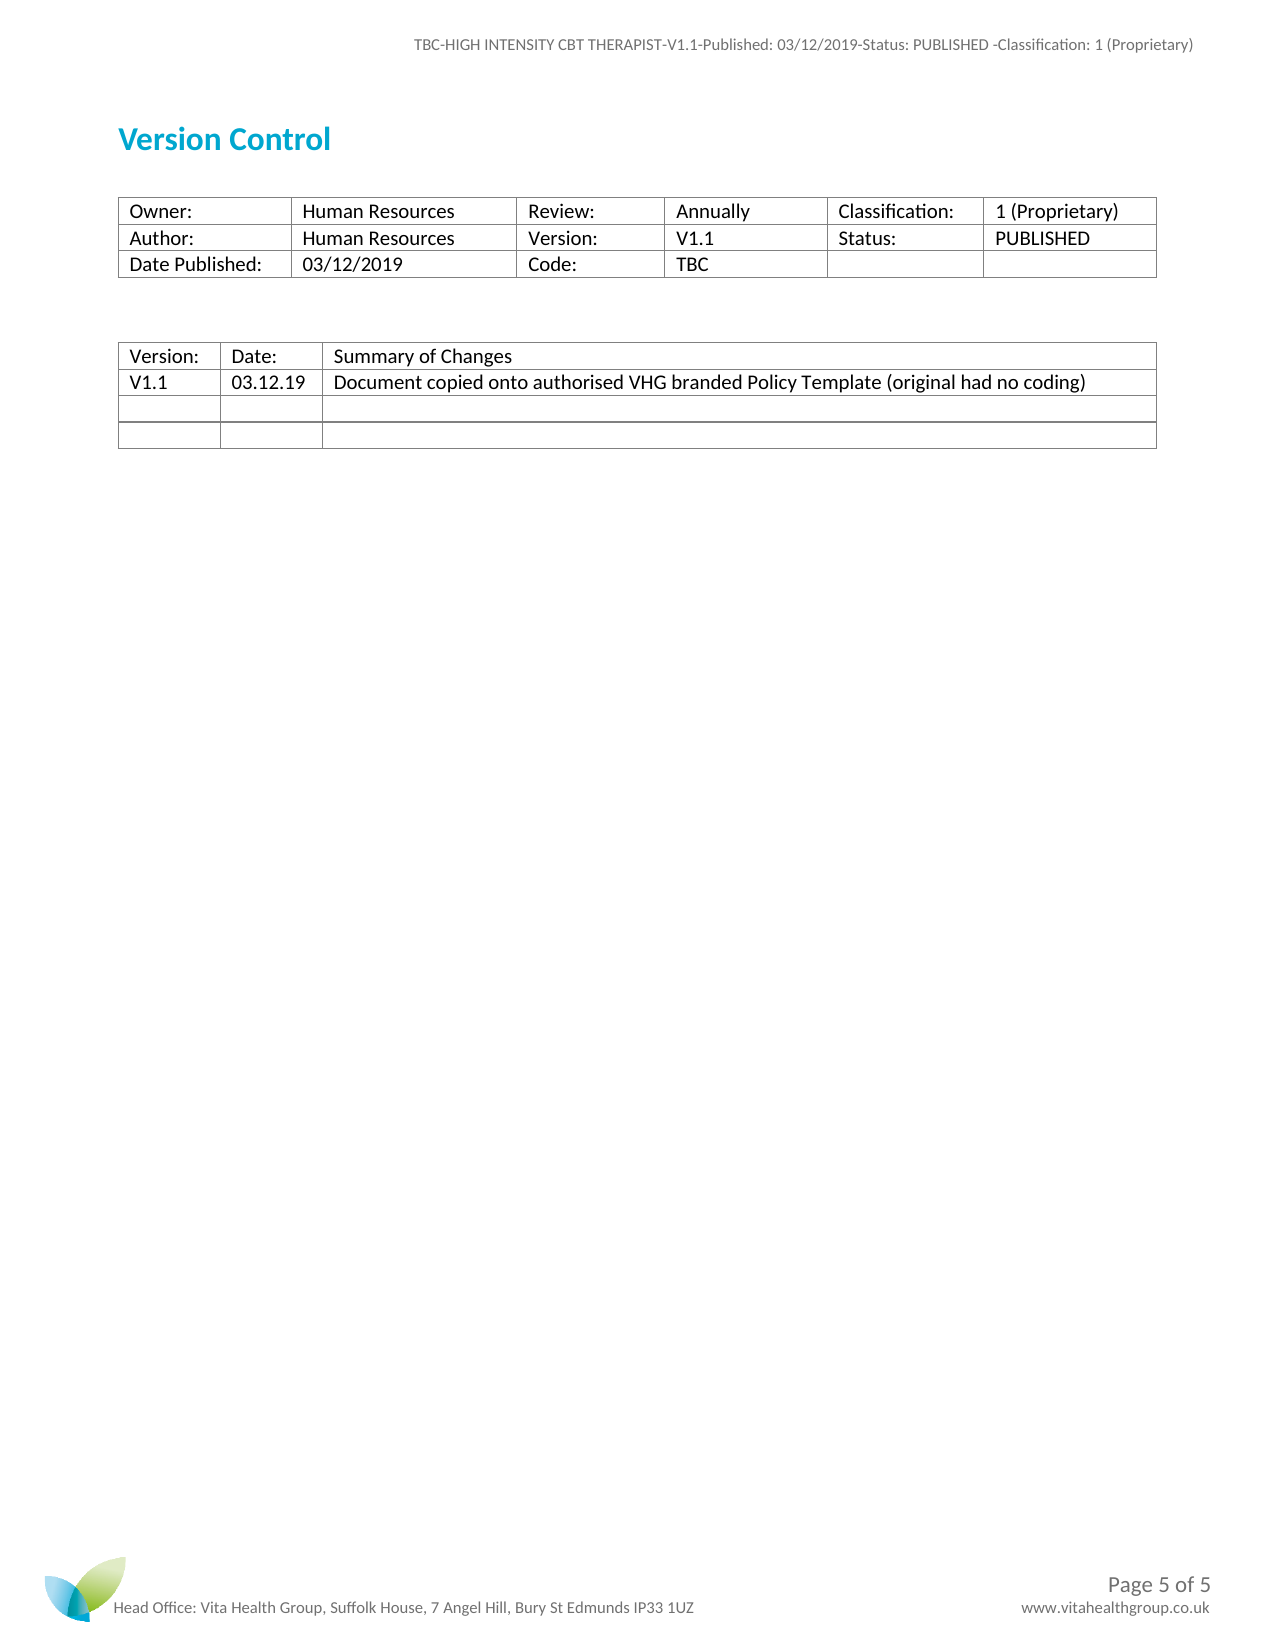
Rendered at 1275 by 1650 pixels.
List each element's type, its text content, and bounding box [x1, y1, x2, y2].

table_header Classification: [828, 198, 983, 224]
table_cell [292, 251, 516, 277]
table_cell [221, 396, 322, 421]
table_header Owner: [119, 198, 291, 224]
table_header Summary of Changes [323, 343, 1156, 368]
text Version Control [118, 118, 1157, 159]
table_cell [828, 251, 983, 277]
table_cell Status: [828, 225, 983, 250]
table_cell Version: [517, 225, 664, 250]
table_cell [323, 423, 1156, 448]
table_cell V1.1 [119, 370, 220, 395]
table_cell [119, 423, 220, 448]
table_cell Document copied onto authorised VHG branded Policy Template (original had no coding) [323, 370, 1156, 395]
table_header Date: [221, 343, 322, 368]
table_header Annually [665, 198, 827, 224]
table_cell [984, 251, 1156, 277]
table_header Version: [119, 343, 220, 368]
table_cell [221, 423, 322, 448]
table_cell [323, 396, 1156, 421]
table_cell Code: [517, 251, 664, 277]
picture [44, 1557, 126, 1623]
table_cell Date Published: [119, 251, 291, 277]
table_cell [119, 396, 220, 421]
table_cell Author: [119, 225, 291, 250]
table_cell [665, 251, 827, 277]
table_header Review: [517, 198, 664, 224]
table_header [984, 198, 1156, 224]
table_cell 03.12.19 [221, 370, 322, 395]
